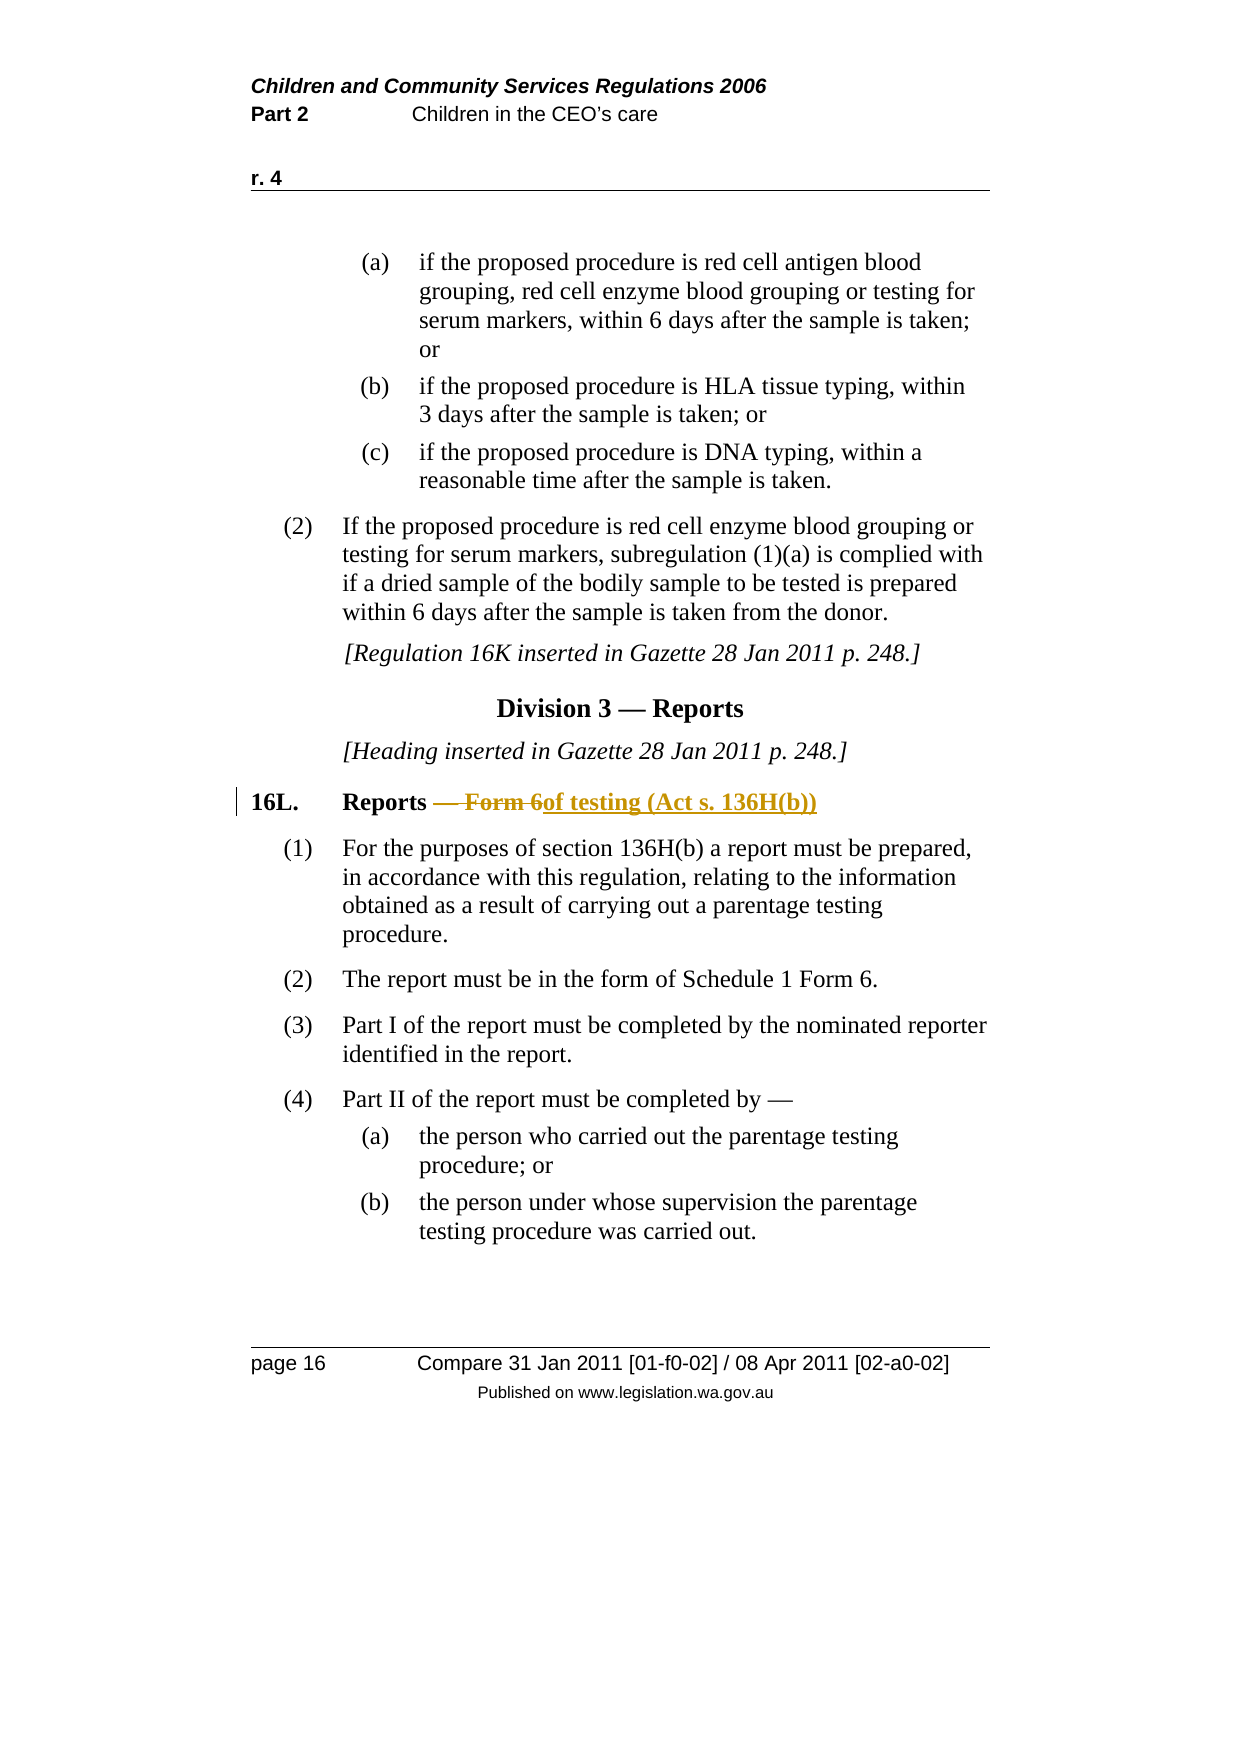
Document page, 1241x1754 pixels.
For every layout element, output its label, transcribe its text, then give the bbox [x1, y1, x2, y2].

text (1) For the purposes of section 136H(b) a report must be prepared, in accordance with this regulation, relating to the information obtained as a result of carrying out a parentage testing procedure. [251, 833, 990, 948]
text (2) If the proposed procedure is red cell enzyme blood grouping or testing for serum markers, subregulation (1)(a) is complied with if a dried sample of the bodily sample to be tested is prepared within 6 days after the sample is taken from the donor. [251, 511, 990, 626]
text (a) if the proposed procedure is red cell antigen blood grouping, red cell enzyme blood grouping or testing for serum markers, within 6 days after the sample is taken; or [251, 247, 990, 362]
subtitle 16L. Reports [251, 787, 990, 816]
text (b) the person under whose supervision the parentage testing procedure was carried out. [251, 1187, 990, 1244]
text [Regulation 16K inserted in Gazette 28 Jan 2011 p. 248.] [251, 638, 990, 667]
text (4) Part II of the report must be completed by — [251, 1084, 990, 1113]
text (2) The report must be in the form of Schedule 1 Form 6. [251, 964, 990, 993]
text (3) Part I of the report must be completed by the nominated reporter identified in the report. [251, 1010, 990, 1067]
text (b) if the proposed procedure is HLA tissue typing, within 3 days after the sample is taken; or [251, 371, 990, 428]
subtitle [Heading inserted in Gazette 28 Jan 2011 p. 248.] [251, 736, 990, 764]
subtitle Division 3 — Reports [251, 692, 990, 723]
text (a) the person who carried out the parentage testing procedure; or [251, 1121, 990, 1179]
text (c) if the proposed procedure is DNA typing, within a reasonable time after the sample is taken. [251, 437, 990, 494]
